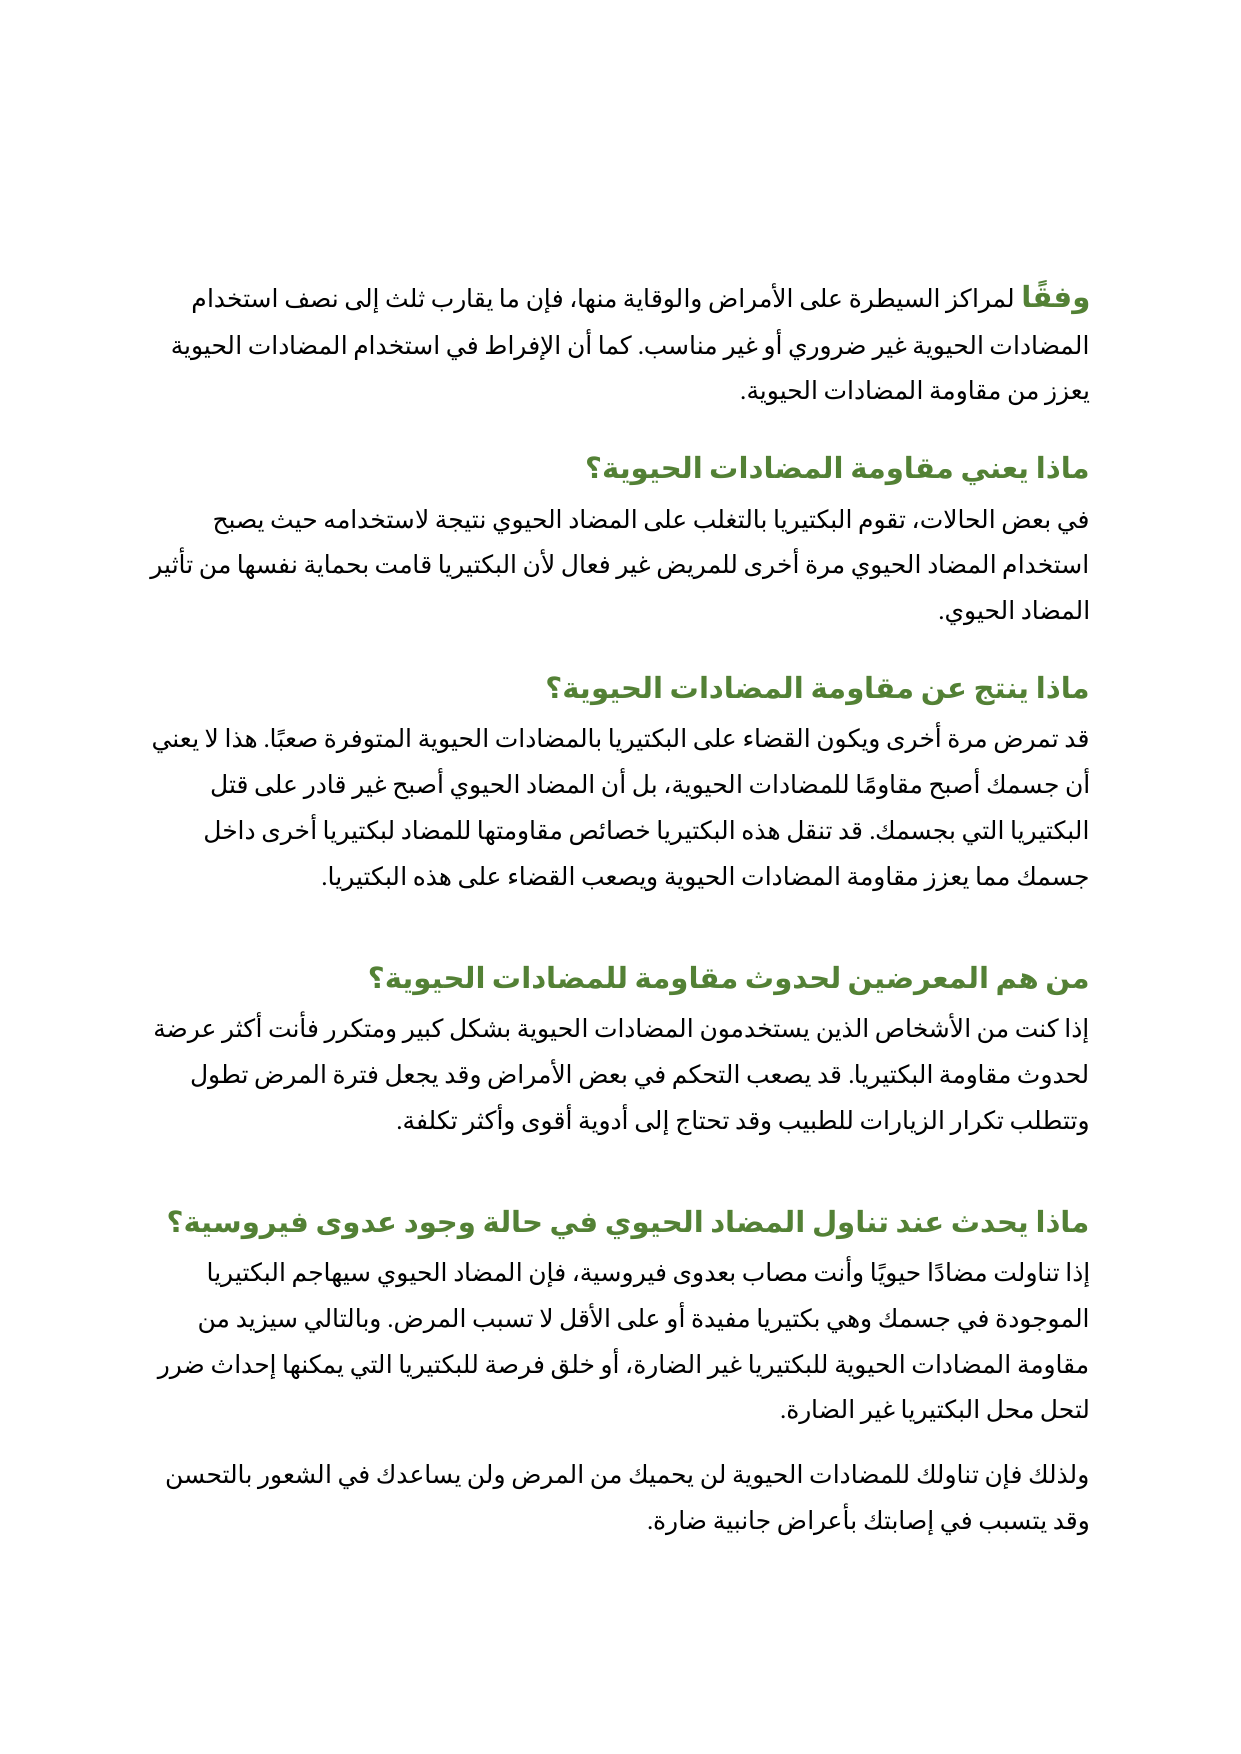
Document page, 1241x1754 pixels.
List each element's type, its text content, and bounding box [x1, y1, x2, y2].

text إذا كنت من الأشخاص الذين يستخدمون المضادات الحيوية بشكل كبير ومتكرر فأنت أكثر عرضة لحدوث مقاومة البكتيريا. قد يصعب التحكم في بعض الأمراض وقد يجعل فترة المرض تطول وتتطلب تكرار الزيارات للطبيب وقد تحتاج إلى أدوية أقوى وأكثر تكلفة. [150, 1013, 1090, 1135]
text ماذا يحدث عند تناول المضاد الحيوي في حالة وجود عدوى فيروسية؟ [150, 1204, 1090, 1240]
text ماذا يعني مقاومة المضادات الحيوية؟ [150, 450, 1090, 486]
text قد تمرض مرة أخرى ويكون القضاء على البكتيريا بالمضادات الحيوية المتوفرة صعبًا. هذا لا يعني أن جسمك أصبح مقاومًا للمضادات الحيوية، بل أن المضاد الحيوي أصبح غير قادر على قتل البكتيريا التي بجسمك. قد تنقل هذه البكتيريا خصائص مقاومتها للمضاد لبكتيريا أخرى داخل جسمك مما يعزز مقاومة المضادات الحيوية ويصعب القضاء على هذه البكتيريا. [150, 724, 1090, 891]
text ولذلك فإن تناولك للمضادات الحيوية لن يحميك من المرض ولن يساعدك في الشعور بالتحسن وقد يتسبب في إصابتك بأعراض جانبية ضارة. [150, 1459, 1090, 1535]
text إذا تناولت مضادًا حيويًا وأنت مصاب بعدوى فيروسية، فإن المضاد الحيوي سيهاجم البكتيريا الموجودة في جسمك وهي بكتيريا مفيدة أو على الأقل لا تسبب المرض. وبالتالي سيزيد من مقاومة المضادات الحيوية للبكتيريا غير الضارة، أو خلق فرصة للبكتيريا التي يمكنها إحداث ضرر لتحل محل البكتيريا غير الضارة. [150, 1257, 1090, 1425]
text ماذا ينتج عن مقاومة المضادات الحيوية؟ [150, 670, 1090, 706]
text في بعض الحالات، تقوم البكتيريا بالتغلب على المضاد الحيوي نتيجة لاستخدامه حيث يصبح استخدام المضاد الحيوي مرة أخرى للمريض غير فعال لأن البكتيريا قامت بحماية نفسها من تأثير المضاد الحيوي. [150, 504, 1090, 626]
text وفقًا لمراكز السيطرة على الأمراض والوقاية منها، فإن ما يقارب ثلث إلى نصف استخدام المضادات الحيوية غير ضروري أو غير مناسب. كما أن الإفراط في استخدام المضادات الحيوية يعزز من مقاومة المضادات الحيوية. [150, 279, 1090, 406]
text من هم المعرضين لحدوث مقاومة للمضادات الحيوية؟ [150, 960, 1090, 996]
